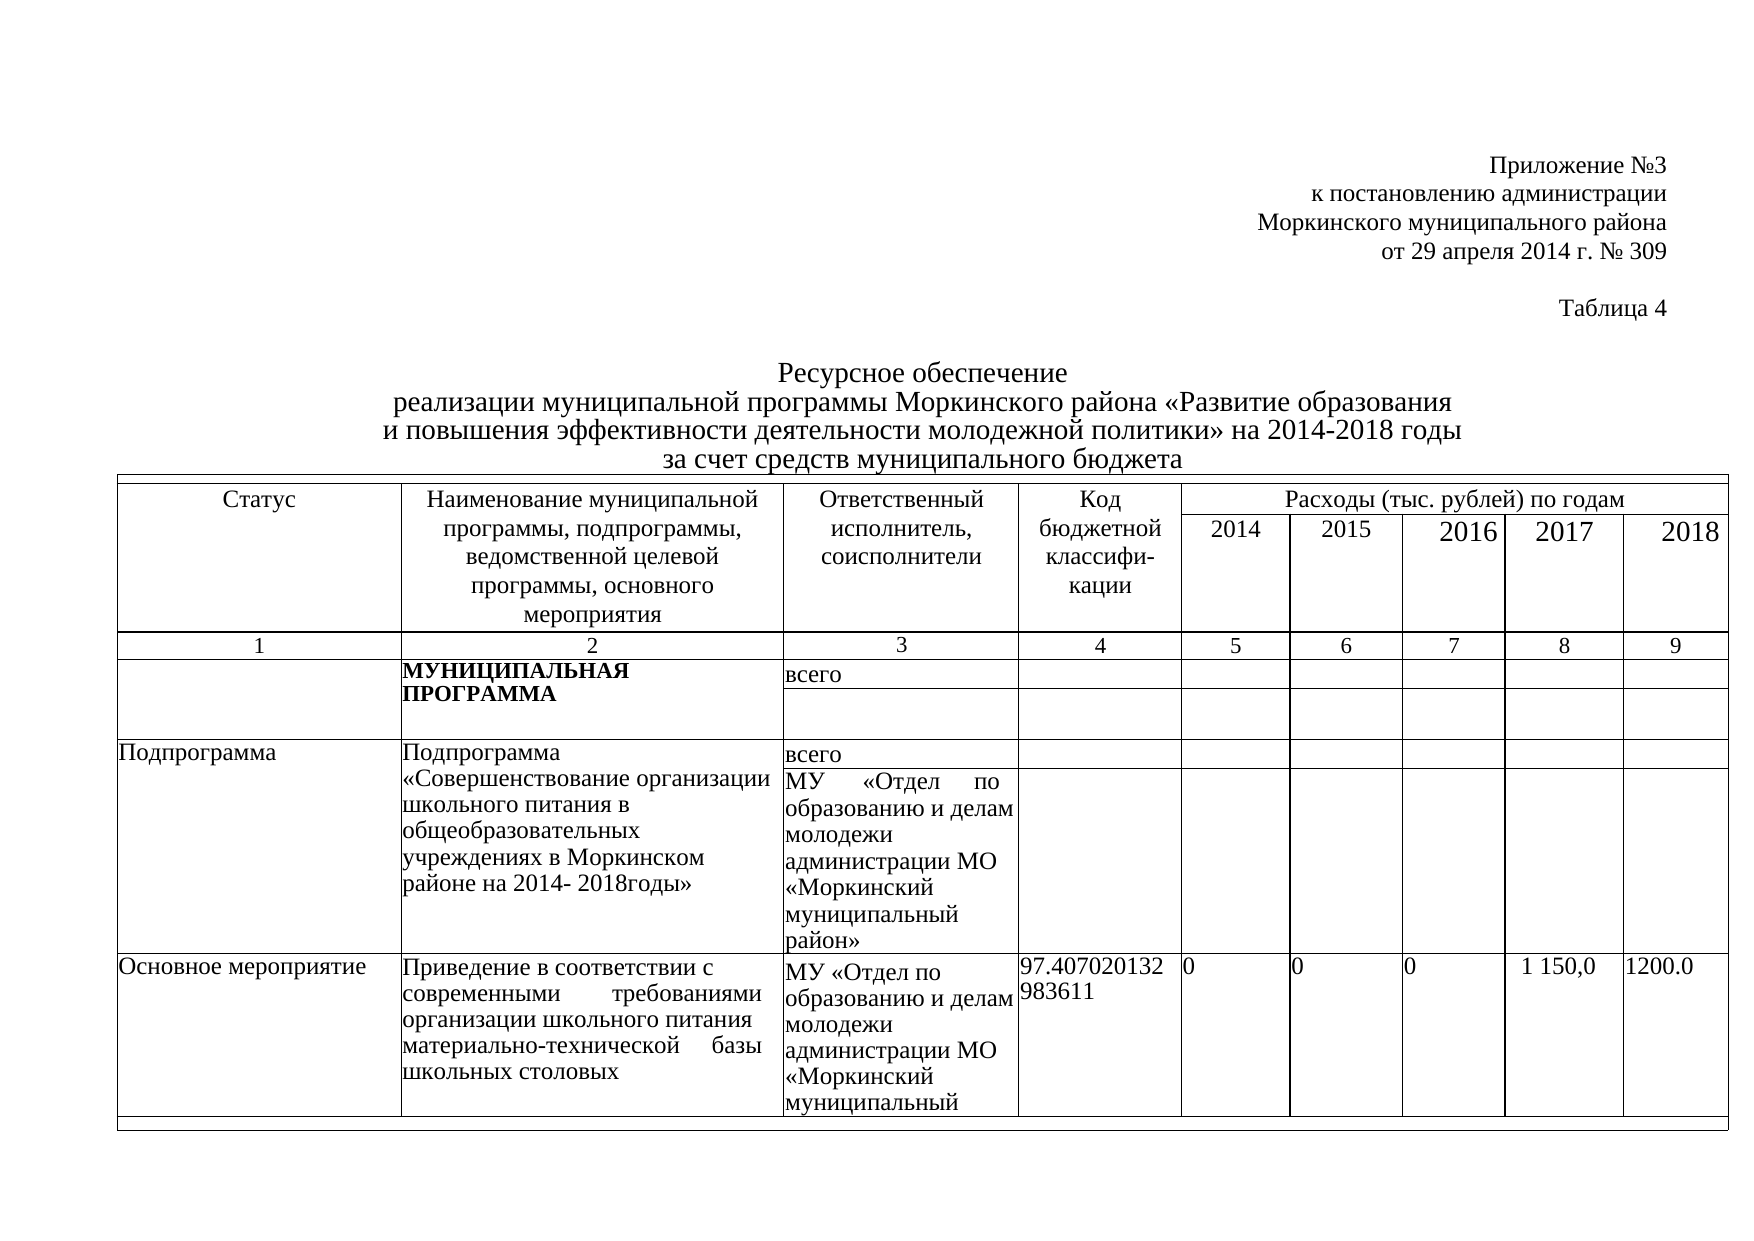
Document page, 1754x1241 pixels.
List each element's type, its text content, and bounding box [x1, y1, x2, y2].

table_cell [1403, 769, 1504, 953]
table_cell 2014 [1182, 515, 1289, 631]
table_cell 2 [402, 633, 783, 659]
text за счет средств муниципального бюджета [117, 445, 1728, 474]
table_cell [1182, 660, 1289, 687]
table_cell [1403, 660, 1504, 687]
table_cell 2015 [1291, 515, 1402, 631]
table_cell [1506, 740, 1623, 767]
table_cell [1019, 740, 1181, 767]
table_cell [1182, 740, 1289, 767]
table_header Наименование муниципальной программы, подпрограммы, ведомственной целевой программы, основного мероприятия [402, 484, 783, 631]
table_cell [1019, 769, 1181, 953]
text Ресурсное обеспечение [117, 360, 1728, 388]
table_cell 7 [1403, 633, 1504, 659]
table_cell Подпрограмма «Совершенствование организации школьного питания в общеобразовательных учреждениях в Моркинском районе на 2014- 2018годы» [402, 740, 783, 953]
table_cell 4 [1019, 633, 1181, 659]
table_cell 3 J [784, 633, 1018, 659]
text Моркинского муниципального района [117, 207, 1667, 236]
table_cell 0 [1182, 954, 1289, 1116]
table_cell 0 [1403, 954, 1504, 1116]
table_header Расходы (тыс. рублей) по годам [1182, 484, 1728, 513]
table_cell [1624, 660, 1728, 687]
table_cell [1291, 660, 1402, 687]
table_cell 5 [1182, 633, 1289, 659]
table_cell 97.407020132 983611 [1019, 954, 1181, 1116]
table_cell [1506, 769, 1623, 953]
table_cell [1182, 769, 1289, 953]
text и повышения эффективности деятельности молодежной политики» на 2014-2018 годы [117, 417, 1728, 445]
table_cell [1291, 769, 1402, 953]
table_cell Приведение в соответствии с современными требованиями организации школьного питания материально-технической базы школьных столовых [402, 954, 783, 1116]
table_cell [1506, 689, 1623, 739]
table_cell [118, 660, 401, 739]
table_cell [1291, 740, 1402, 767]
text Приложение №3 [117, 150, 1667, 178]
table_cell [1624, 689, 1728, 739]
text Таблица 4 [117, 293, 1667, 322]
table_cell 2018 [1624, 515, 1728, 631]
table_cell МУ «Отдел по образованию и делам молодежи администрации МО «Моркинский муниципальный [784, 954, 1018, 1116]
table_cell [1403, 689, 1504, 739]
table_cell 2017 [1506, 515, 1623, 631]
table_header Код бюджетной классификации [1019, 484, 1181, 631]
table_cell 1 [118, 633, 401, 659]
text реализации муниципальной программы Моркинского района «Развитие образования [117, 388, 1728, 417]
table_cell [1291, 689, 1402, 739]
table_cell всего [784, 660, 1018, 687]
table_cell [1182, 689, 1289, 739]
table_cell 0 [1291, 954, 1402, 1116]
table_cell [1506, 660, 1623, 687]
table_cell [1624, 769, 1728, 953]
table_cell Основное мероприятие [118, 954, 401, 1116]
text от 29 апреля 2014 г. № 309 [117, 236, 1667, 265]
table_cell [1019, 689, 1181, 739]
table_cell 6 [1291, 633, 1402, 659]
table_cell [1403, 740, 1504, 767]
table_cell 1 150,0 [1506, 954, 1623, 1116]
table_cell 2016 [1403, 515, 1504, 631]
table_cell [1624, 740, 1728, 767]
text к постановлению администрации [117, 178, 1667, 207]
table_cell 9 [1624, 633, 1728, 659]
table_cell всего [784, 740, 1018, 767]
table_cell 1200.0 [1624, 954, 1728, 1116]
table_cell [784, 689, 1018, 739]
table_header Статус [118, 484, 401, 631]
table_cell 8 [1506, 633, 1623, 659]
table_header Ответственный исполнитель, соисполнители [784, 484, 1018, 631]
table_cell [1019, 660, 1181, 687]
table_cell Подпрограмма [118, 740, 401, 953]
table_cell МУ «Отдел по образованию и делам молодежи администрации МО «Моркинский муниципальный район» [784, 769, 1018, 953]
table_cell МУНИЦИПАЛЬНАЯ ПРОГРАММА [402, 660, 783, 739]
